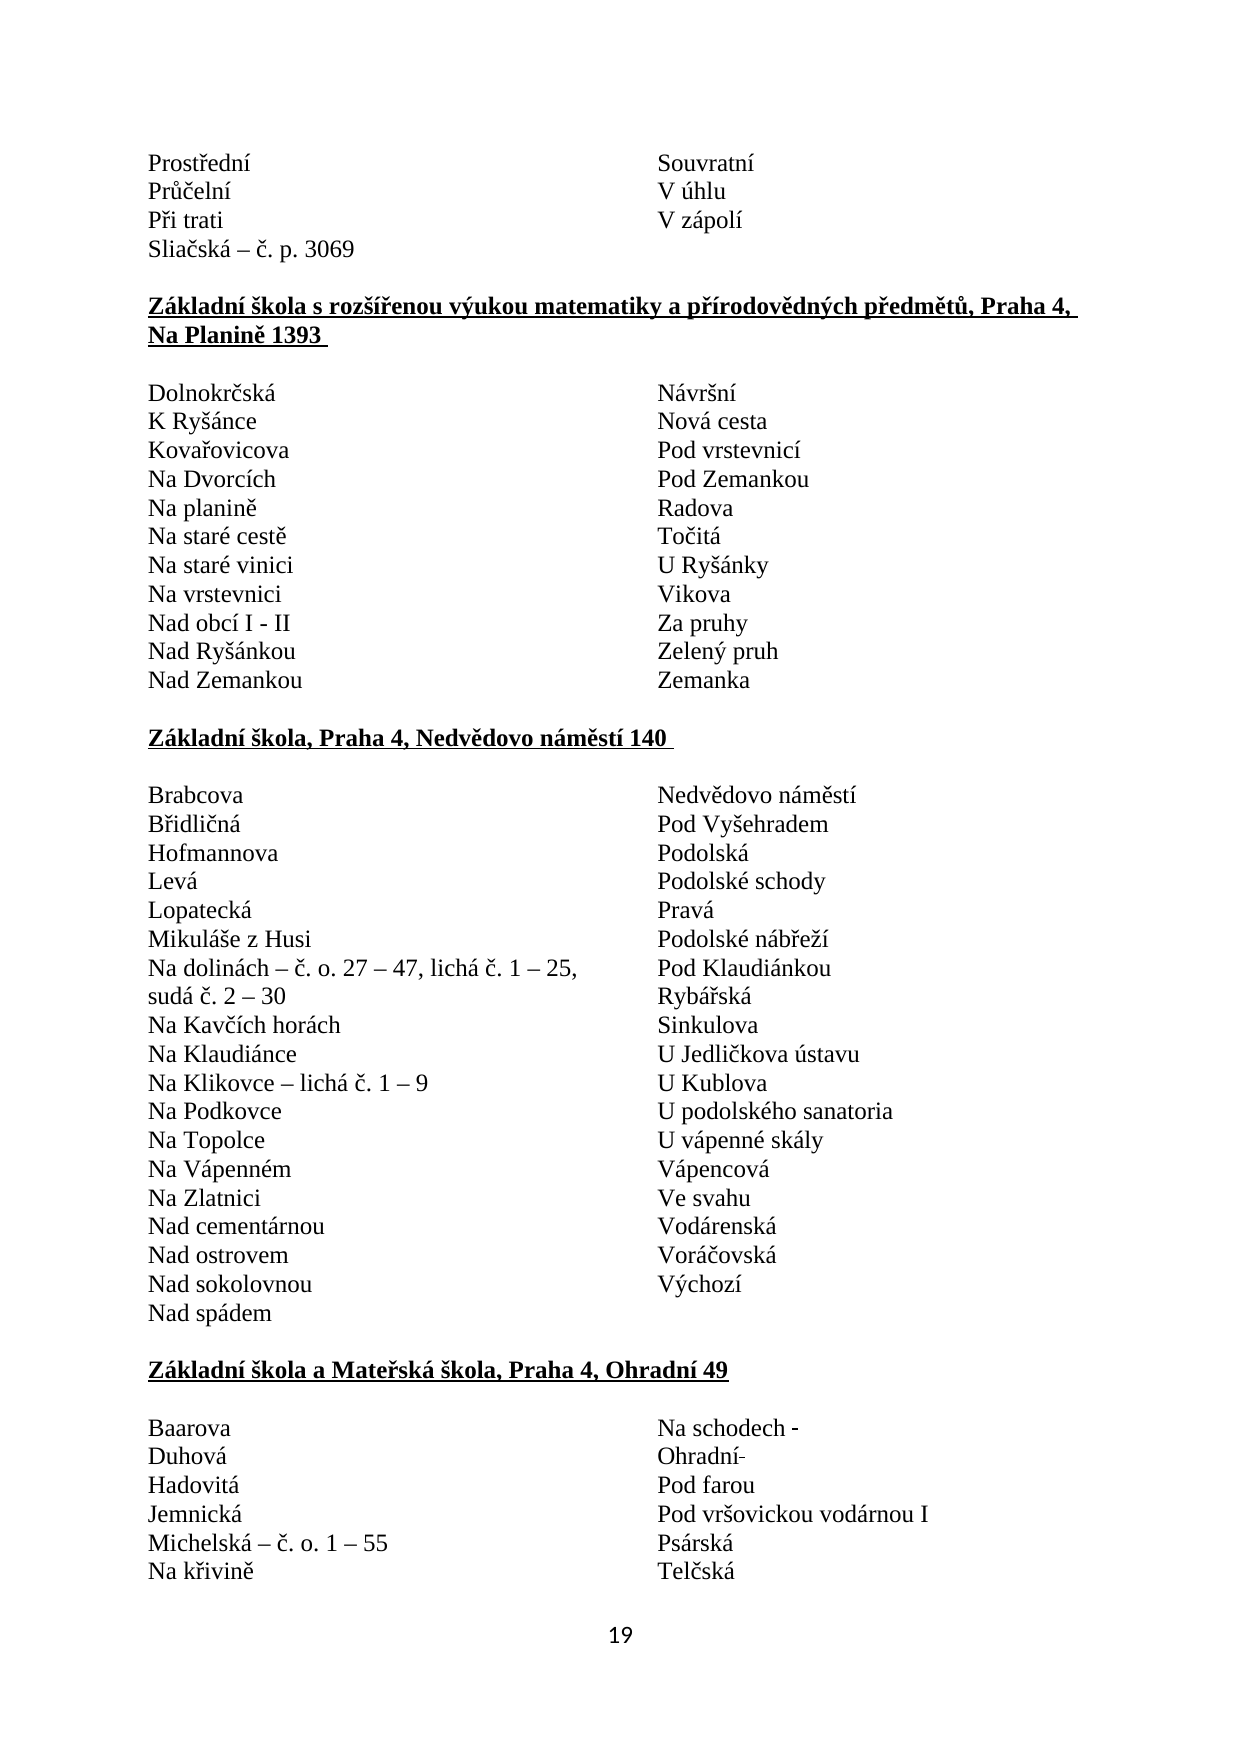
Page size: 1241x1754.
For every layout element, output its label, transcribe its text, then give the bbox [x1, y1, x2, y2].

text Hofmannova [148, 838, 583, 866]
text Zemanka [657, 665, 1093, 694]
text Telčská [657, 1556, 1093, 1585]
text V zápolí [657, 205, 1093, 234]
text Na Zlatnici [148, 1183, 583, 1211]
text Pod Klaudiánkou [657, 953, 1093, 981]
text Sinkulova [657, 1010, 1093, 1039]
text Brabcova [148, 780, 583, 809]
text Zelený pruh [657, 636, 1093, 665]
text Na křivině [148, 1556, 583, 1585]
text Základní škola, Praha 4, Nedvědovo náměstí 140 [148, 723, 1093, 751]
text Na Topolce [148, 1125, 583, 1154]
text K Ryšánce [148, 406, 583, 435]
text Radova [657, 493, 1093, 521]
text Dolnokrčská [148, 378, 583, 406]
text Mikuláše z Husi [148, 924, 583, 953]
text Psárská [657, 1528, 1093, 1556]
text Vápencová [657, 1154, 1093, 1183]
text Nad Ryšánkou [148, 636, 583, 665]
text Na schodech [657, 1413, 1093, 1441]
text U vápenné skály [657, 1125, 1093, 1154]
text Na Dvorcích [148, 464, 583, 493]
text Nad spádem [148, 1298, 583, 1326]
text Michelská – č. o. 1 – 55 [148, 1528, 583, 1556]
text Nad cementárnou [148, 1211, 583, 1240]
text Na staré cestě [148, 521, 583, 550]
text Na Klaudiánce [148, 1039, 583, 1068]
text Základní škola a Mateřská škola, Praha 4, Ohradní 49 [148, 1355, 1093, 1384]
text Pod vrstevnicí [657, 435, 1093, 464]
text Průčelní [148, 176, 583, 205]
text Za pruhy [657, 608, 1093, 636]
text Nedvědovo náměstí [657, 780, 1093, 809]
text Břidličná [148, 809, 583, 838]
text Jemnická [148, 1499, 583, 1528]
text Vikova [657, 579, 1093, 608]
text Nad ostrovem [148, 1240, 583, 1269]
text Na dolinách – č. o. 27 – 47, lichá č. 1 – 25, sudá č. 2 – 30 [148, 953, 583, 1010]
text Nad Zemankou [148, 665, 583, 694]
text Kovařovicova [148, 435, 583, 464]
text Sliačská – č. p. 3069 [148, 234, 583, 263]
text Při trati [148, 205, 583, 234]
text Na staré vinici [148, 550, 583, 579]
text U Jedličkova ústavu [657, 1039, 1093, 1068]
text Baarova [148, 1413, 583, 1441]
text Na Kavčích horách [148, 1010, 583, 1039]
text Základní škola s rozšířenou výukou matematiky a přírodovědných předmětů, Praha 4, Na Planině 1393 [148, 291, 1093, 349]
text Na vrstevnici [148, 579, 583, 608]
text Voráčovská [657, 1240, 1093, 1269]
text Na Podkovce [148, 1096, 583, 1125]
text U podolského sanatoria [657, 1096, 1093, 1125]
text U Kublova [657, 1068, 1093, 1096]
text Nová cesta [657, 406, 1093, 435]
text Na Klikovce – lichá č. 1 – 9 [148, 1068, 583, 1096]
text Točitá [657, 521, 1093, 550]
text Hadovitá [148, 1470, 583, 1499]
text Pod vršovickou vodárnou I [657, 1499, 1093, 1528]
text Souvratní [657, 148, 1093, 176]
text Podolské schody [657, 866, 1093, 895]
text U Ryšánky [657, 550, 1093, 579]
text Pravá [657, 895, 1093, 924]
text Pod Zemankou [657, 464, 1093, 493]
text Nad obcí I - II [148, 608, 583, 636]
text Lopatecká [148, 895, 583, 924]
text Ohradní [657, 1441, 1093, 1470]
text Ve svahu [657, 1183, 1093, 1211]
text Duhová [148, 1441, 583, 1470]
text Podolské nábřeží [657, 924, 1093, 953]
text Výchozí [657, 1269, 1093, 1298]
text Prostřední [148, 148, 583, 176]
text Vodárenská [657, 1211, 1093, 1240]
text Pod farou [657, 1470, 1093, 1499]
text Pod Vyšehradem [657, 809, 1093, 838]
text Levá [148, 866, 583, 895]
text Nad sokolovnou [148, 1269, 583, 1298]
text Na Vápenném [148, 1154, 583, 1183]
text Podolská [657, 838, 1093, 866]
text Na planině [148, 493, 583, 521]
text Rybářská [657, 981, 1093, 1010]
text V úhlu [657, 176, 1093, 205]
text Návršní [657, 378, 1093, 406]
